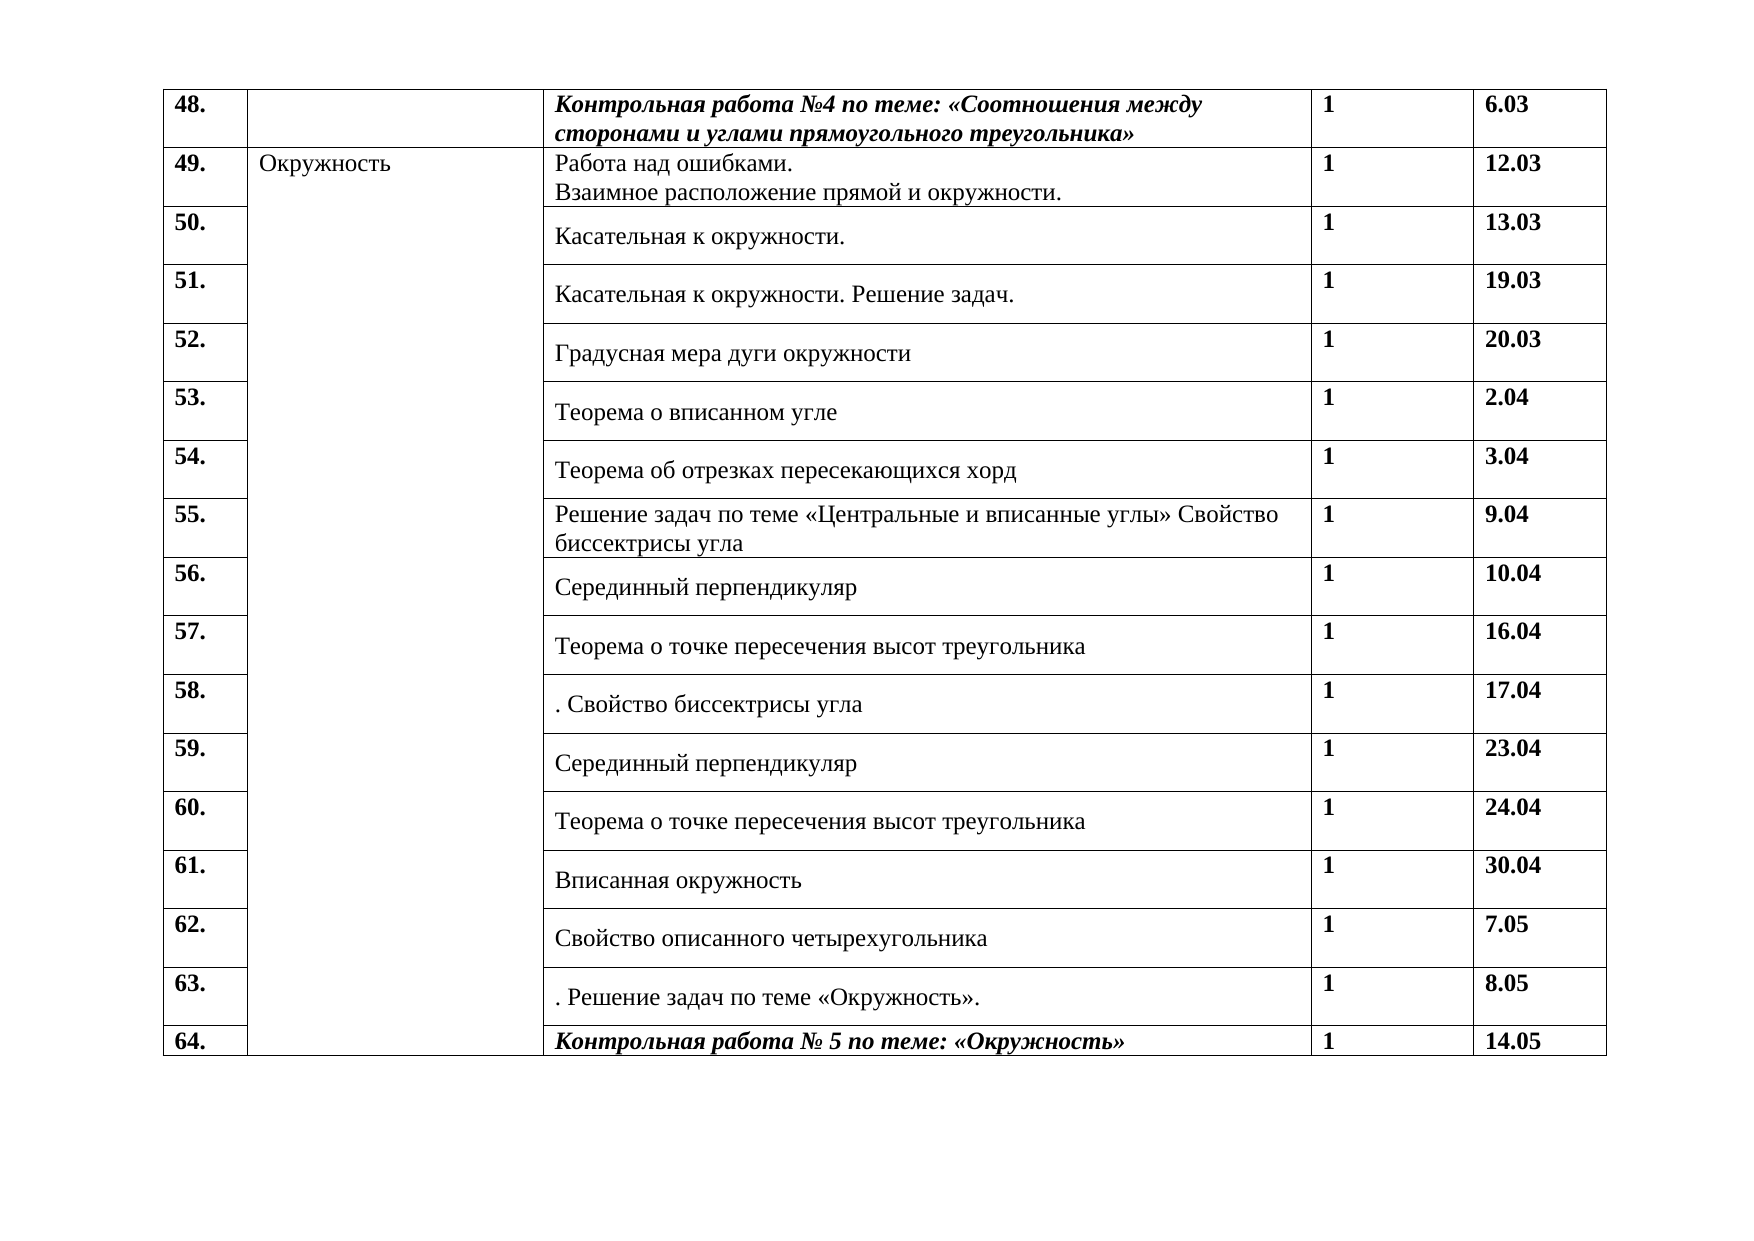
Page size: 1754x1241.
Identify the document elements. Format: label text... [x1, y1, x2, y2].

table_cell [164, 382, 247, 440]
table_cell 17.04 [1474, 675, 1606, 732]
table_cell 1 [1312, 616, 1473, 674]
table_cell 1 [1312, 558, 1473, 615]
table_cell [544, 1026, 1311, 1055]
table_cell Теорема о точке пересечения высот треугольника [544, 792, 1311, 849]
table_cell [164, 1026, 247, 1055]
table_cell 1 [1312, 968, 1473, 1025]
table_cell [164, 968, 247, 1025]
table_cell [164, 616, 247, 674]
table_cell [164, 558, 247, 615]
table_cell 2.04 [1474, 382, 1606, 440]
table_cell 1 [1312, 441, 1473, 498]
table_cell 3.04 [1474, 441, 1606, 498]
table_cell Касательная к окружности. Решение задач. [544, 265, 1311, 323]
table_cell Окружность [248, 148, 543, 1055]
table_cell [164, 265, 247, 323]
table_cell Серединный перпендикуляр [544, 558, 1311, 615]
table_cell [164, 441, 247, 498]
table_cell 20.03 [1474, 324, 1606, 381]
table_cell 1 [1312, 207, 1473, 264]
table_cell Работа над ошибками. Взаимное расположение прямой и окружности. [544, 148, 1311, 206]
table_cell 1 [1312, 148, 1473, 206]
table_cell Теорема о вписанном угле [544, 382, 1311, 440]
table_cell 1 [1312, 265, 1473, 323]
table_cell 1 [1312, 1026, 1473, 1055]
table_cell 10.04 [1474, 558, 1606, 615]
table_cell 1 [1312, 324, 1473, 381]
table_cell [164, 909, 247, 967]
table_cell 12.03 [1474, 148, 1606, 206]
table_cell Теорема об отрезках пересекающихся хорд [544, 441, 1311, 498]
table_cell Теорема о точке пересечения высот треугольника [544, 616, 1311, 674]
table_cell 7.05 [1474, 909, 1606, 967]
table_cell . Решение задач по теме «Окружность». [544, 968, 1311, 1025]
table_cell [164, 90, 247, 147]
table_cell Свойство описанного четырехугольника [544, 909, 1311, 967]
table_cell 24.04 [1474, 792, 1606, 849]
table_cell [164, 675, 247, 732]
table_cell 1 [1312, 499, 1473, 557]
table_cell 1 [1312, 675, 1473, 732]
table_cell [164, 851, 247, 908]
table_cell [164, 734, 247, 791]
table_cell 19.03 [1474, 265, 1606, 323]
table_cell Касательная к окружности. [544, 207, 1311, 264]
table_cell Вписанная окружность [544, 851, 1311, 908]
table_cell 16.04 [1474, 616, 1606, 674]
table_cell [164, 207, 247, 264]
table_cell [164, 499, 247, 557]
table_cell Контрольная работа №4 по теме: «Соотношения между сторонами и углами прямоугольного треугольника» [544, 90, 1311, 147]
table_cell Градусная мера дуги окружности [544, 324, 1311, 381]
table_cell 1 [1312, 382, 1473, 440]
table_cell 23.04 [1474, 734, 1606, 791]
table_cell 1 [1312, 792, 1473, 849]
table_cell [164, 148, 247, 206]
table_cell 1 [1312, 909, 1473, 967]
table_cell . Свойство биссектрисы угла [544, 675, 1311, 732]
table_cell 13.03 [1474, 207, 1606, 264]
table_cell [164, 792, 247, 849]
table_cell 8.05 [1474, 968, 1606, 1025]
table_cell 9.04 [1474, 499, 1606, 557]
table_cell 30.04 [1474, 851, 1606, 908]
table_cell Решение задач по теме «Центральные и вписанные углы» Свойство биссектрисы угла [544, 499, 1311, 557]
table_cell 1 [1312, 734, 1473, 791]
table_cell 1 [1312, 90, 1473, 147]
table_cell 1 [1312, 851, 1473, 908]
table_cell 14.05 [1474, 1026, 1606, 1055]
table_cell 6.03 [1474, 90, 1606, 147]
table_cell Серединный перпендикуляр [544, 734, 1311, 791]
table_cell [164, 324, 247, 381]
